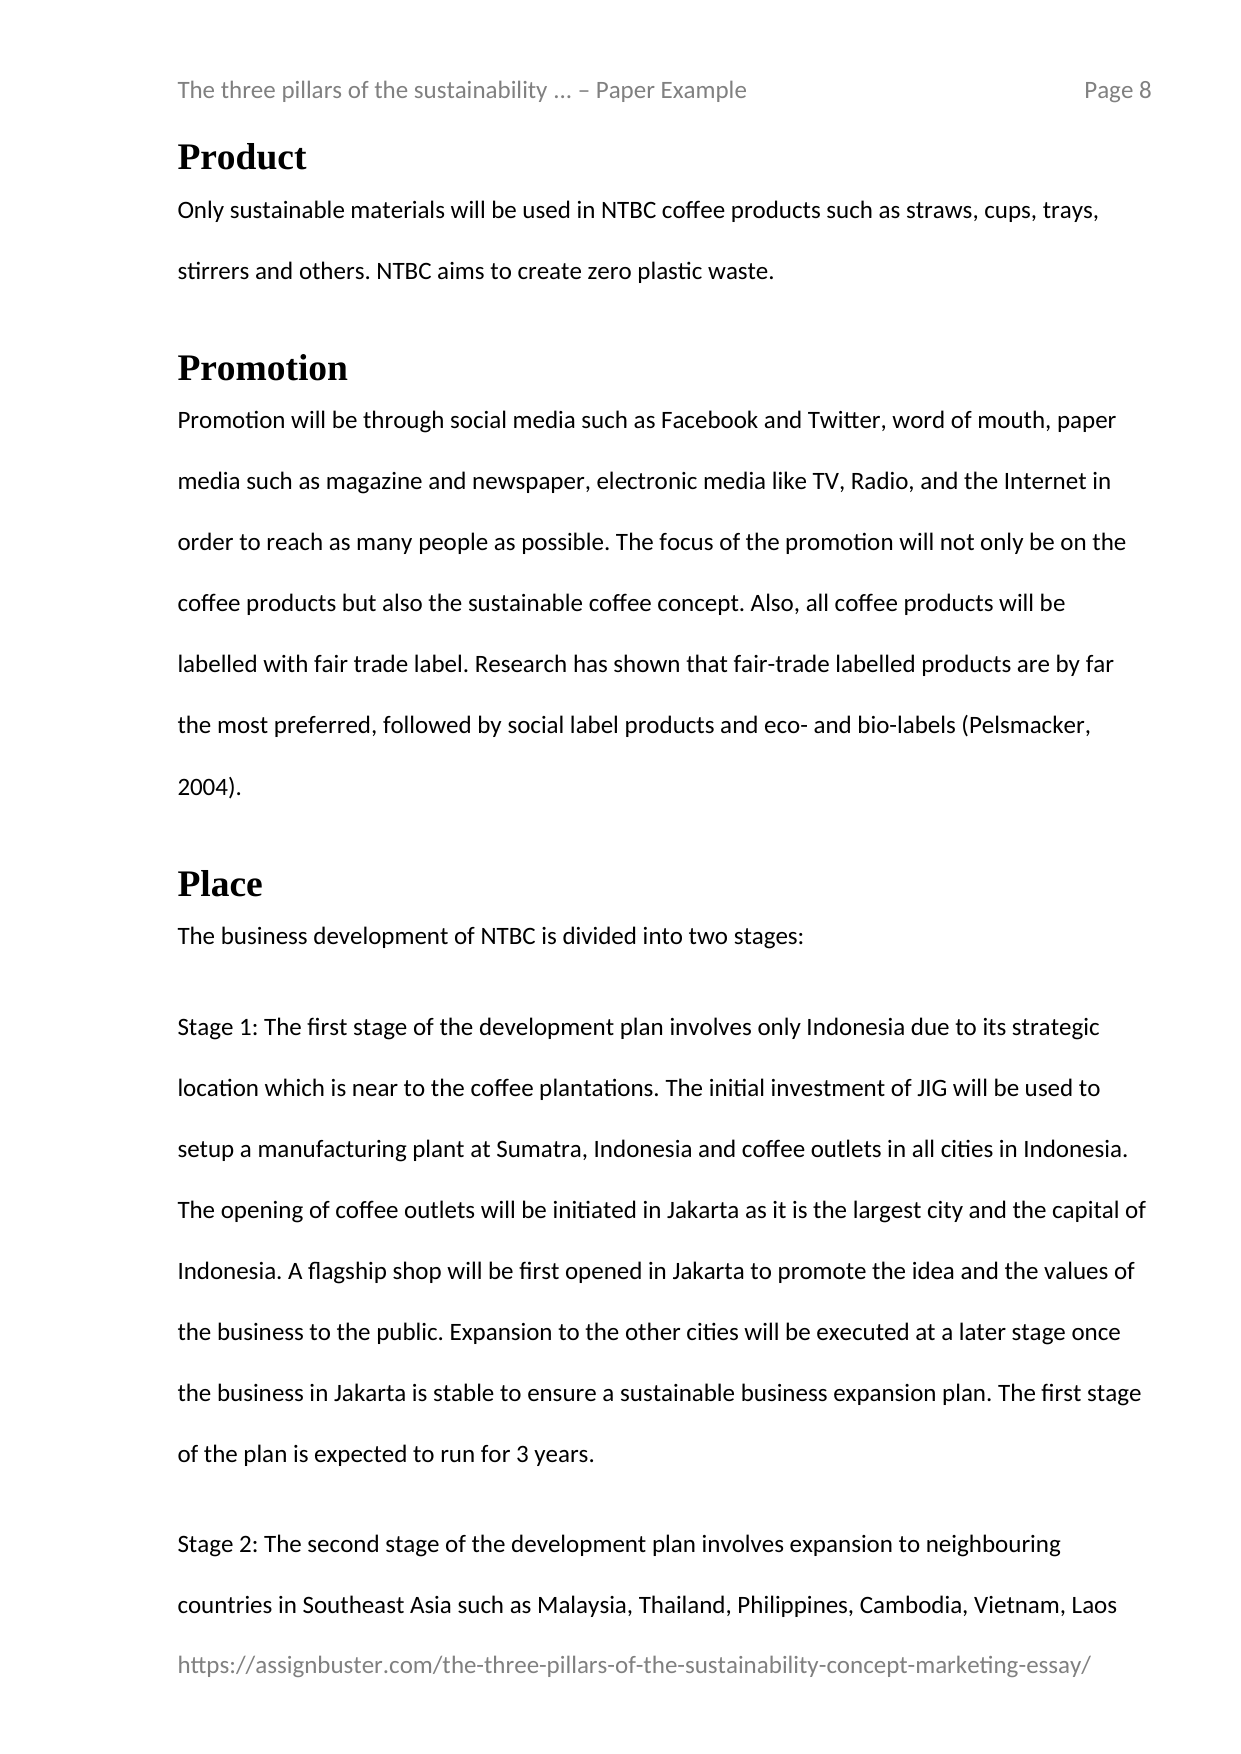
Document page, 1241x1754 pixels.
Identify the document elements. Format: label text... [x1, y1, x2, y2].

subtitle Place [177, 861, 1152, 904]
subtitle Product [177, 135, 1152, 178]
text The business development of NTBC is divided into two stages: [177, 920, 1152, 951]
text Promotion will be through social media such as Facebook and Twitter, word of mouth, paper media such as magazine and newspaper, electronic media like TV, Radio, and the Internet in order to reach as many people as possible. The focus of the promotion will not only be on the coffee products but also the sustainable coffee concept. Also, all coffee products will be labelled with fair trade label. Research has shown that fair-trade labelled products are by far the most preferred, followed by social label products and eco- and bio-labels (Pelsmacker, 2004). [177, 404, 1152, 801]
text Only sustainable materials will be used in NTBC coffee products such as straws, cups, trays, stirrers and others. NTBC aims to create zero plastic waste. [177, 194, 1152, 285]
subtitle Promotion [177, 345, 1152, 388]
text Stage 1: The first stage of the development plan involves only Indonesia due to its strategic location which is near to the coffee plantations. The initial investment of JIG will be used to setup a manufacturing plant at Sumatra, Indonesia and coffee outlets in all cities in Indonesia. The opening of coffee outlets will be initiated in Jakarta as it is the largest city and the capital of Indonesia. A flagship shop will be first opened in Jakarta to promote the idea and the values of the business to the public. Expansion to the other cities will be executed at a later stage once the business in Jakarta is stable to ensure a sustainable business expansion plan. The first stage of the plan is expected to run for 3 years. [177, 1011, 1152, 1469]
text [177, 1529, 1152, 1620]
